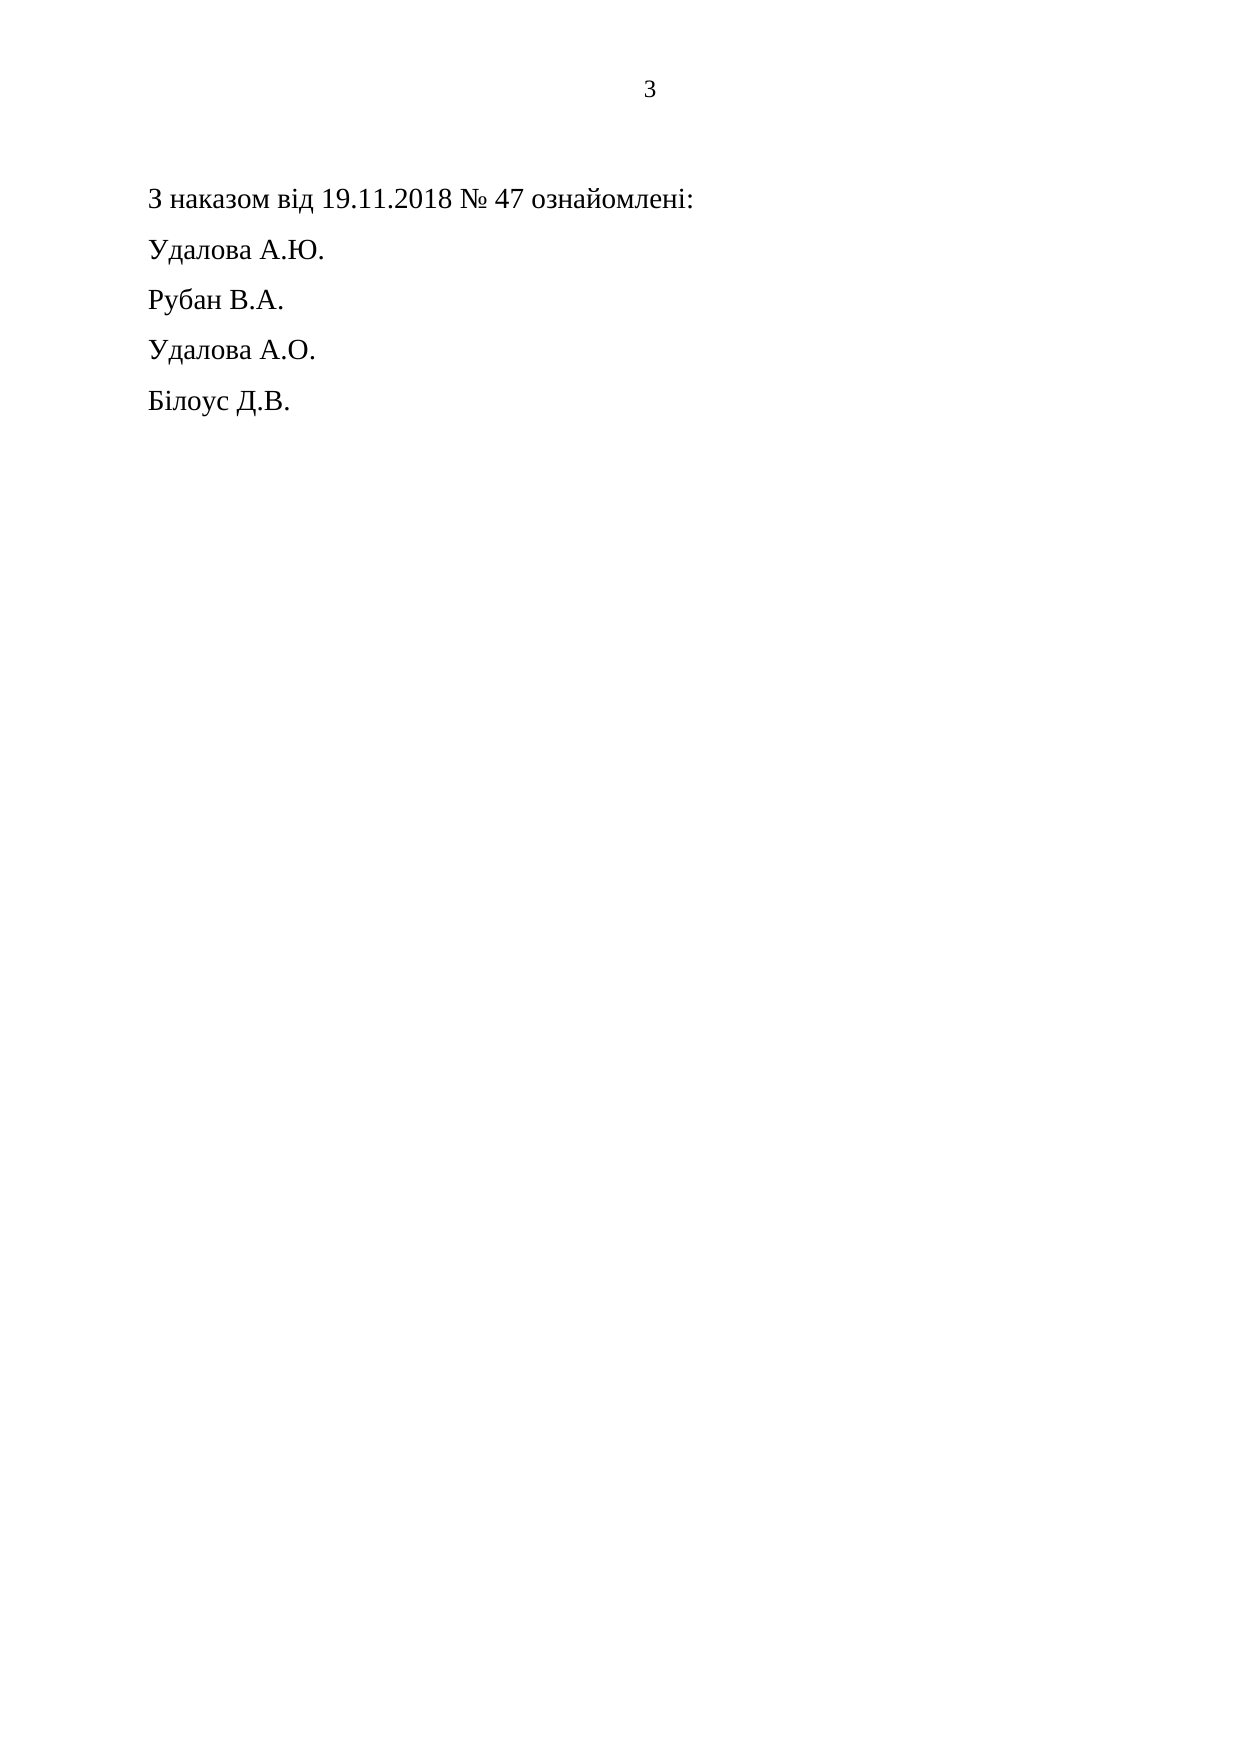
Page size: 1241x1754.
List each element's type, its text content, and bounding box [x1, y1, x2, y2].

text Рубан В.А. [148, 282, 1152, 316]
text Удалова А.Ю. [148, 232, 1152, 265]
text З наказом від 19.11.2018 № 47 ознайомлені: [148, 182, 1152, 215]
text Білоус Д.В. [148, 383, 1152, 416]
text Удалова А.О. [148, 332, 1152, 366]
